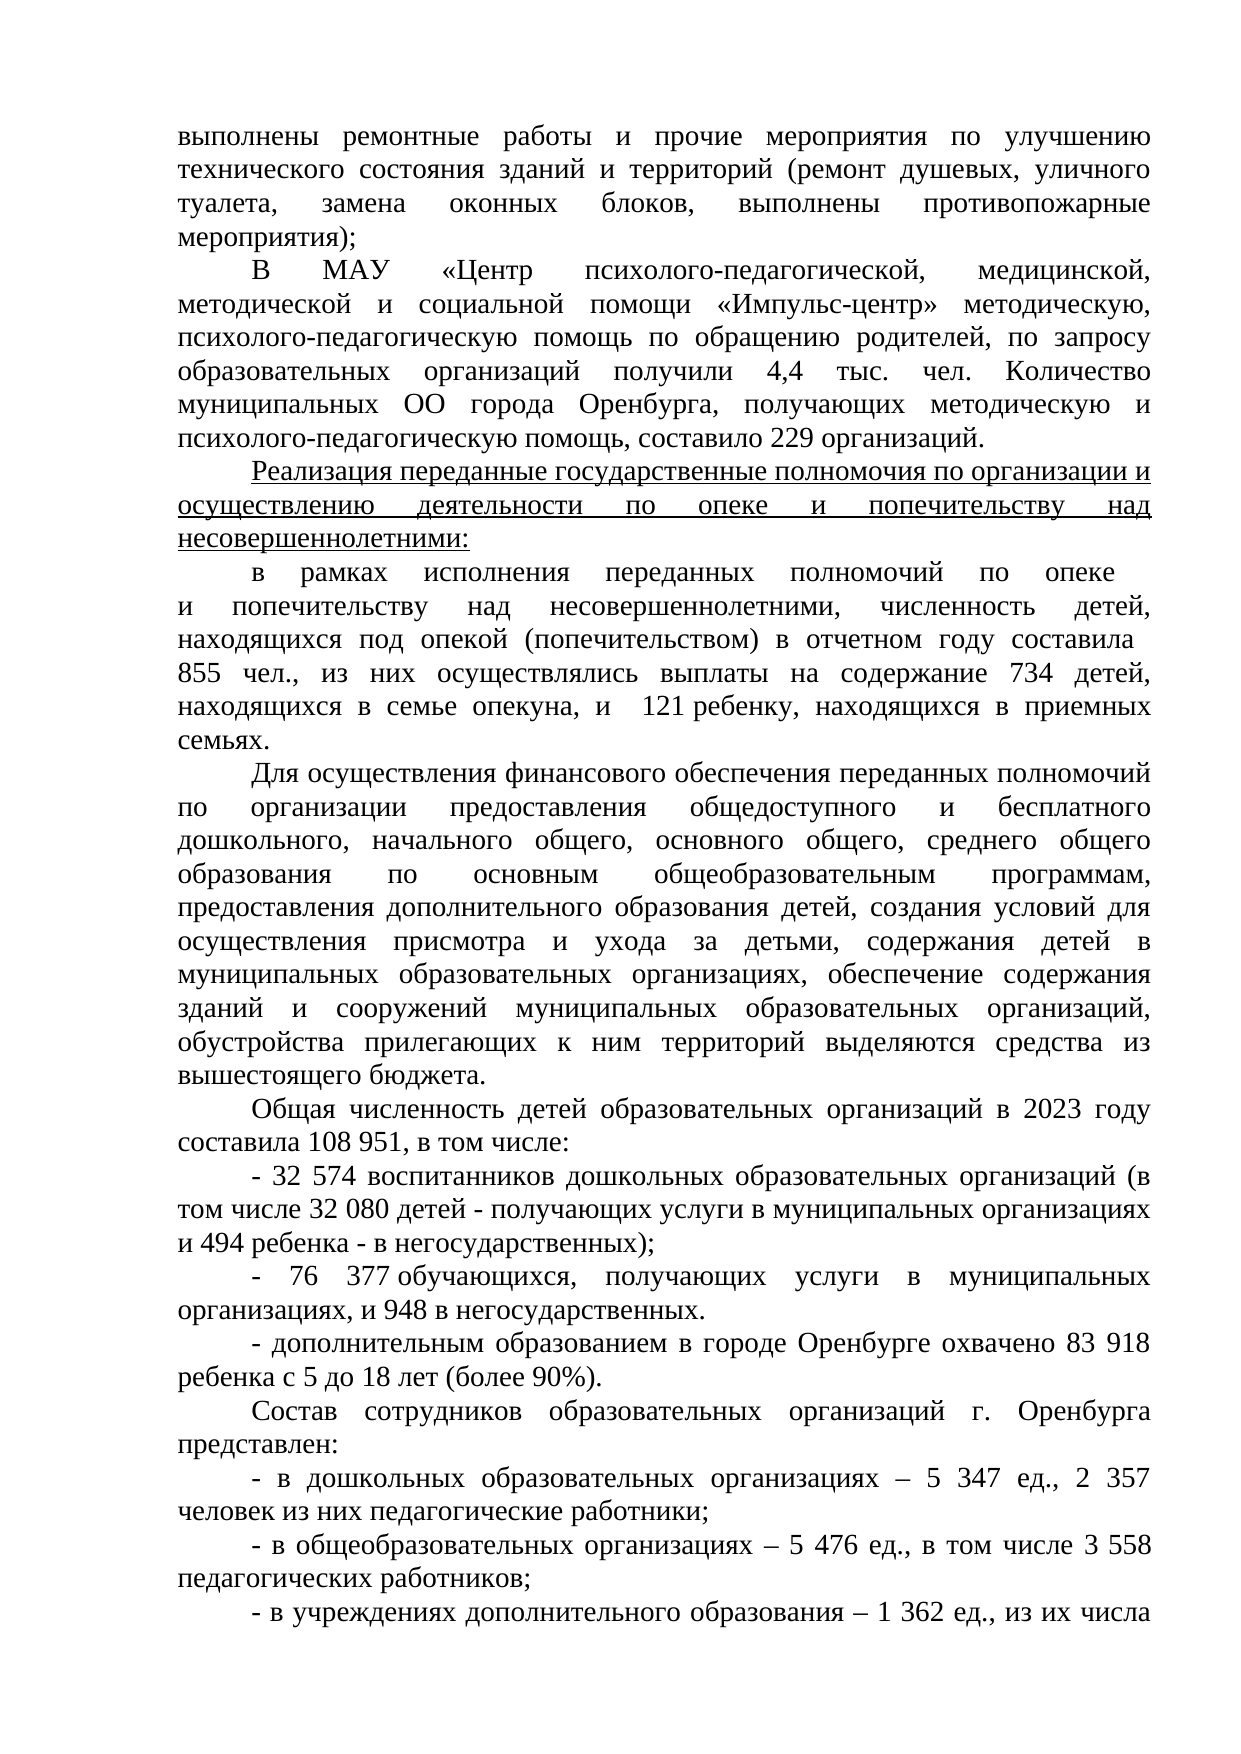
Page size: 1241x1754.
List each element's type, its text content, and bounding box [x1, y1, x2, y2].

text В МАУ «Центр психолого-педагогической, медицинской, методической и социальной помощи «Импульс-центр» методическую, психолого-педагогическую помощь по обращению родителей, по запросу образовательных организаций получили 4,4 тыс. чел. Количество муниципальных ОО города Оренбурга, получающих методическую и психолого-педагогическую помощь, составило 229 организаций. [177, 252, 1152, 453]
text - 32 574 воспитанников дошкольных образовательных организаций (в том числе 32 080 детей - получающих услуги в муниципальных организациях и 494 ребенка - в негосударственных); [177, 1158, 1152, 1258]
text - в дошкольных образовательных организациях – 5 347 ед., 2 357 человек из них педагогические работники; [177, 1460, 1152, 1527]
text Состав сотрудников образовательных организаций г. Оренбурга представлен: [177, 1393, 1152, 1460]
text Реализация переданные государственные полномочия по организации и осуществлению деятельности по опеке и попечительству над несовершеннолетними: [177, 517, 1152, 554]
text - 76 377 обучающихся, получающих услуги в муниципальных организациях, и 948 в негосударственных. [177, 1258, 1152, 1326]
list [177, 118, 1152, 252]
text Общая численность детей образовательных организаций в 2023 году составила 108 951, в том числе: [177, 1091, 1152, 1158]
text Реализация переданные государственные полномочия по организации и осуществлению деятельности по опеке и попечительству над несовершеннолетними: [177, 453, 1152, 516]
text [177, 1594, 1152, 1627]
text в рамках исполнения переданных полномочий по опеке и попечительству над несовершеннолетними, численность детей, находящихся под опекой (попечительством) в отчетном году составила 855 чел., из них осуществлялись выплаты на содержание 734 детей, находящихся в семье опекуна, и 121 ребенку, находящихся в приемных семьях. [177, 554, 1152, 755]
text - в общеобразовательных организациях – 5 476 ед., в том числе 3 558 педагогических работников; [177, 1527, 1152, 1594]
text - дополнительным образованием в городе Оренбурге охвачено 83 918 ребенка с 5 до 18 лет (более 90%). [177, 1326, 1152, 1393]
text Для осуществления финансового обеспечения переданных полномочий по организации предоставления общедоступного и бесплатного дошкольного, начального общего, основного общего, среднего общего образования по основным общеобразовательным программам, предоставления дополнительного образования детей, создания условий для осуществления присмотра и ухода за детьми, содержания детей в муниципальных образовательных организациях, обеспечение содержания зданий и сооружений муниципальных образовательных организаций, обустройства прилегающих к ним территорий выделяются средства из вышестоящего бюджета. [177, 755, 1152, 1091]
